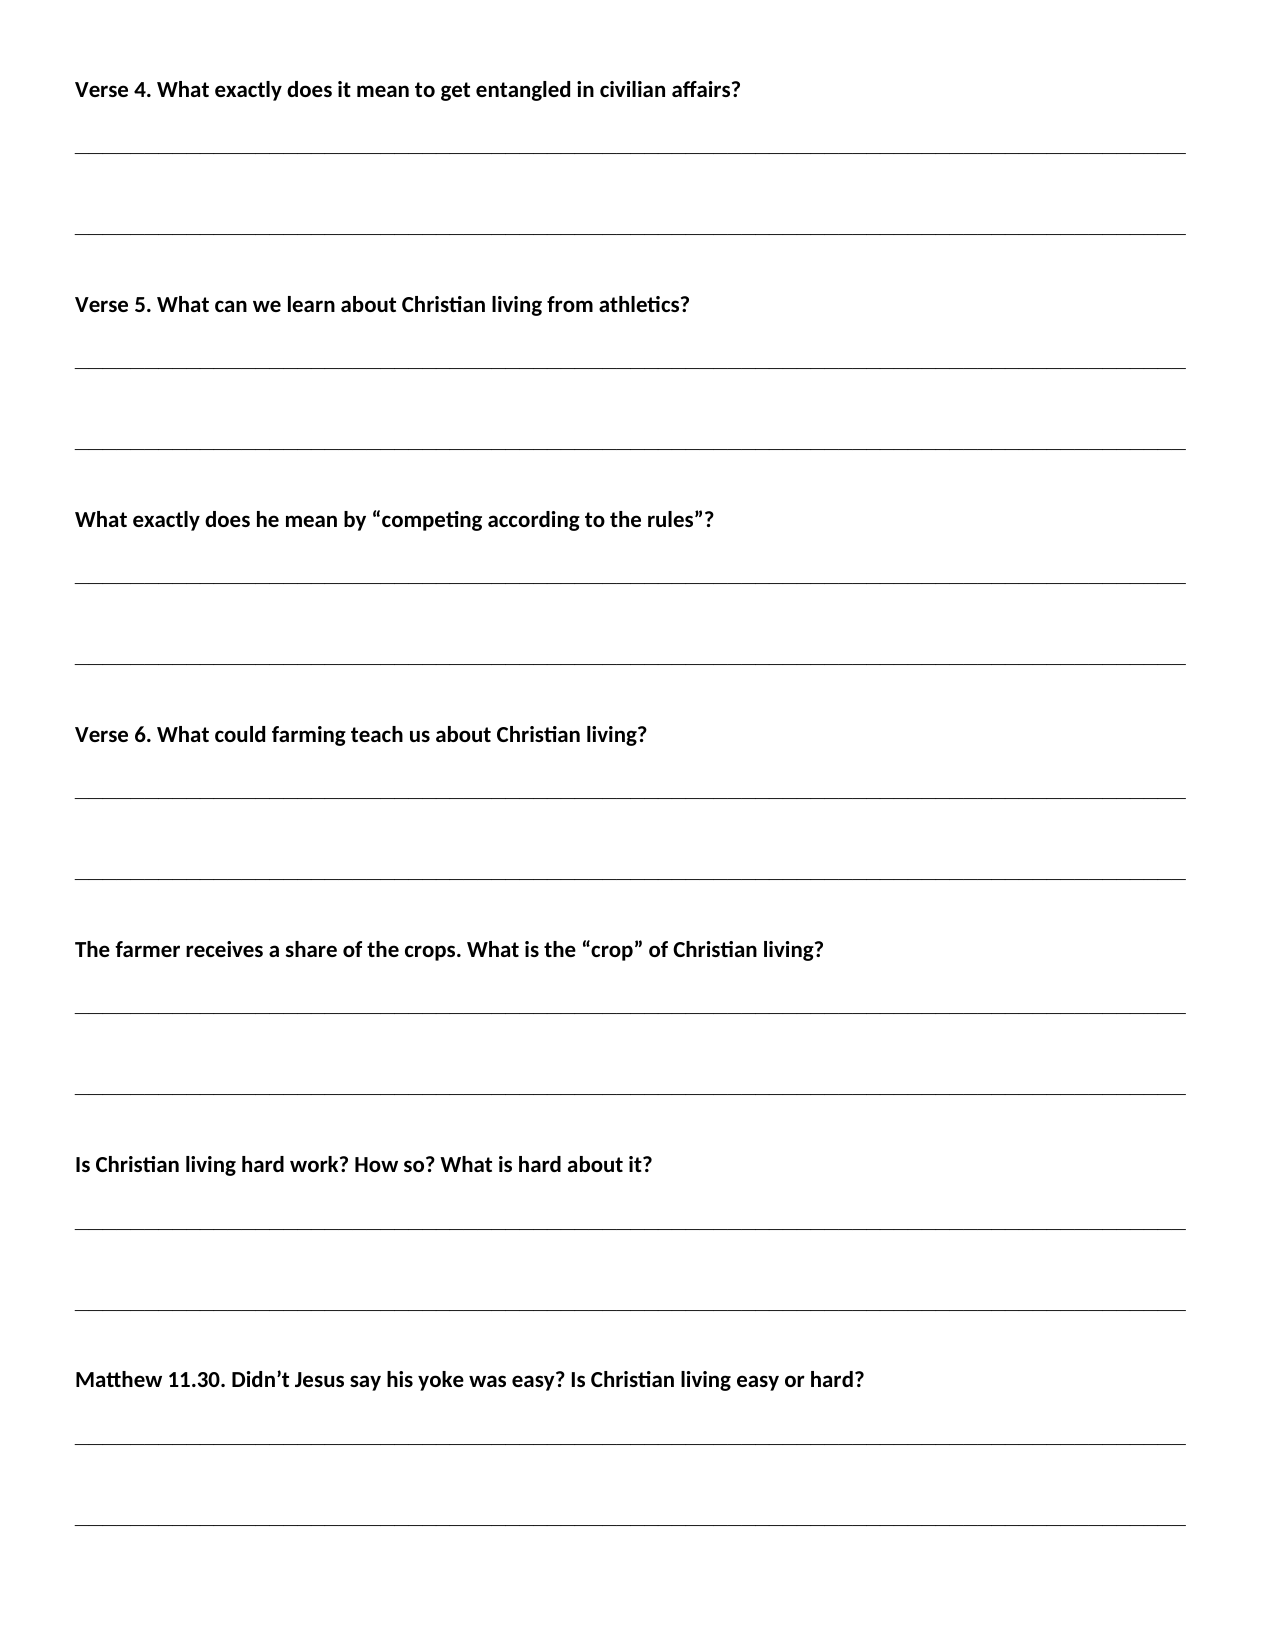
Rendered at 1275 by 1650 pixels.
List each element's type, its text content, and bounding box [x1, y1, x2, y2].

text ________________________________________________________________________________ [75, 854, 1200, 883]
text ________________________________________________________________________________ [75, 424, 1200, 453]
text ________________________________________________________________________________ [75, 773, 1200, 802]
text ________________________________________________________________________________ [75, 1419, 1200, 1447]
list What exactly does he mean by “competing according to the rules”? [75, 505, 1200, 533]
list Verse 6. What could farming teach us about Christian living? [75, 720, 1200, 748]
list Matthew 11.30. Didn’t Jesus say his yoke was easy? Is Christian living easy or hard? [75, 1366, 1200, 1394]
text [75, 128, 1200, 157]
list The farmer receives a share of the crops. What is the “crop” of Christian living? [75, 935, 1200, 963]
list Verse 5. What can we learn about Christian living from athletics? [75, 290, 1200, 318]
text ________________________________________________________________________________ [75, 988, 1200, 1017]
text ________________________________________________________________________________ [75, 343, 1200, 372]
list Verse 4. What exactly does it mean to get entangled in civilian affairs? [75, 75, 1200, 103]
list Is Christian living hard work? How so? What is hard about it? [75, 1151, 1200, 1178]
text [75, 209, 1200, 238]
text ________________________________________________________________________________ [75, 1284, 1200, 1313]
text ________________________________________________________________________________ [75, 1500, 1200, 1528]
text ________________________________________________________________________________ [75, 1069, 1200, 1098]
text ________________________________________________________________________________ [75, 1203, 1200, 1232]
text ________________________________________________________________________________ [75, 558, 1200, 587]
text ________________________________________________________________________________ [75, 639, 1200, 668]
